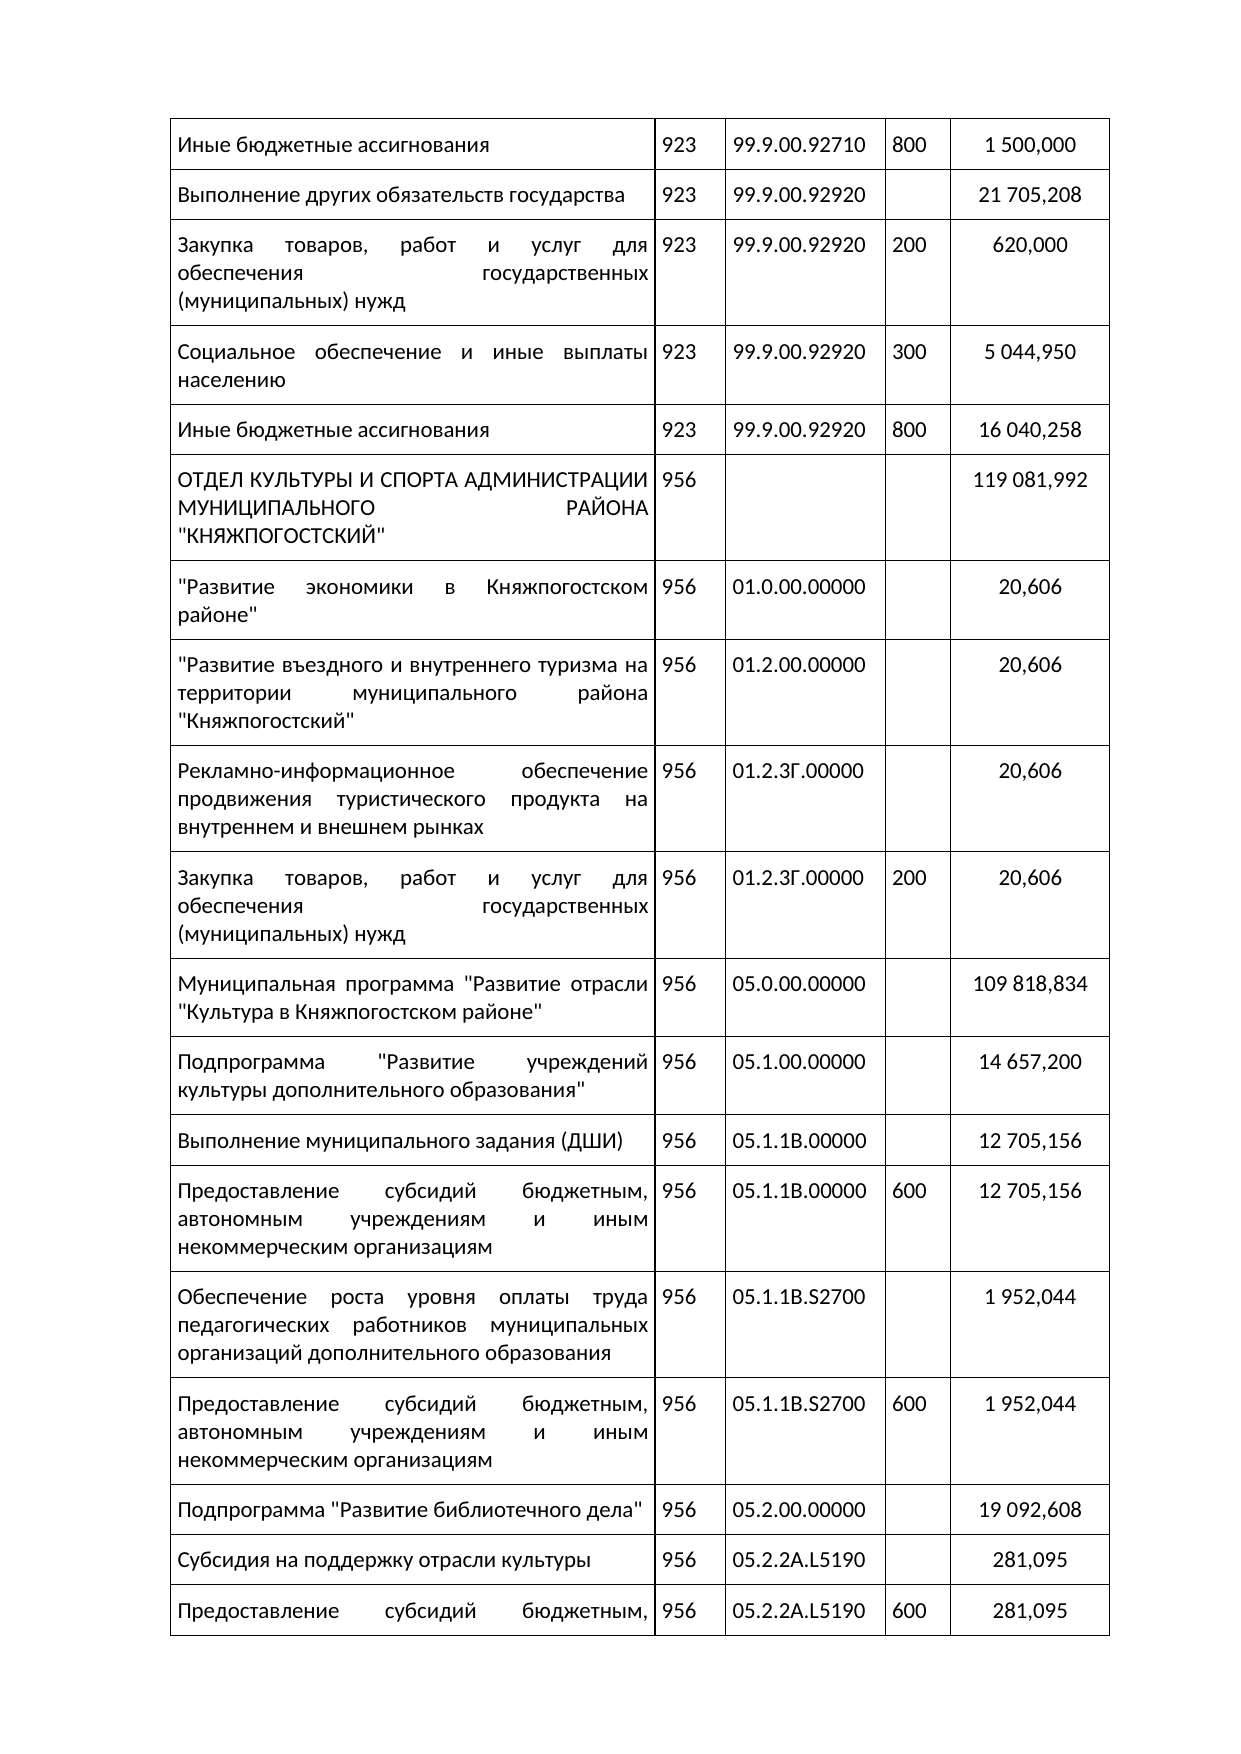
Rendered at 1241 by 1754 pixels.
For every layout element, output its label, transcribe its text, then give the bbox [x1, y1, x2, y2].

table_cell 923 [656, 119, 725, 168]
table_cell [886, 1115, 950, 1164]
table_cell 956 [656, 959, 725, 1036]
table_cell 20,606 [951, 746, 1109, 851]
table_cell Социальное обеспечение и иные выплаты населению [171, 326, 654, 403]
table_cell Муниципальная программа "Развитие отрасли "Культура в Княжпогостском районе" [171, 959, 654, 1036]
table_cell 200 [886, 852, 950, 957]
table_cell 281,095 [951, 1585, 1109, 1634]
table_cell [886, 746, 950, 851]
table_cell 01.2.00.00000 [726, 640, 885, 745]
table_cell 20,606 [951, 852, 1109, 957]
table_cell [171, 220, 654, 325]
table_cell 923 [656, 220, 725, 325]
table_cell 620,000 [951, 220, 1109, 325]
table_cell Предоставление субсидий бюджетным, автономным учреждениям и иным некоммерческим организациям [171, 1378, 654, 1483]
table_cell 281,095 [951, 1535, 1109, 1584]
table_cell 600 [886, 1166, 950, 1271]
table_cell Иные бюджетные ассигнования [171, 405, 654, 454]
table_cell 956 [656, 1166, 725, 1271]
table_cell 05.2.00.00000 [726, 1485, 885, 1534]
table_cell 21 705,208 [951, 170, 1109, 219]
table_cell 5 044,950 [951, 326, 1109, 403]
table_cell [886, 561, 950, 638]
table_cell Рекламно-информационное обеспечение продвижения туристического продукта на внутреннем и внешнем рынках [171, 746, 654, 851]
table_cell 956 [656, 1485, 725, 1534]
table_cell 956 [656, 640, 725, 745]
table_cell 956 [656, 455, 725, 560]
table_cell 99.9.00.92920 [726, 220, 885, 325]
table_cell Подпрограмма "Развитие учреждений культуры дополнительного образования" [171, 1037, 654, 1114]
table_cell [886, 1485, 950, 1534]
table_cell 16 040,258 [951, 405, 1109, 454]
table_cell Выполнение муниципального задания (ДШИ) [171, 1115, 654, 1164]
table_cell 956 [656, 1535, 725, 1584]
table_cell 01.2.3Г.00000 [726, 746, 885, 851]
table_cell 05.1.1В.00000 [726, 1166, 885, 1271]
table_cell 14 657,200 [951, 1037, 1109, 1114]
table_cell 956 [656, 1585, 725, 1634]
table_cell [726, 455, 885, 560]
table_cell 600 [886, 1585, 950, 1634]
table_cell 12 705,156 [951, 1115, 1109, 1164]
table_cell 923 [656, 326, 725, 403]
table_cell 956 [656, 852, 725, 957]
table_cell 119 081,992 [951, 455, 1109, 560]
table_cell Предоставление субсидий бюджетным, автономным учреждениям и иным некоммерческим организациям [171, 1166, 654, 1271]
table_cell 05.1.00.00000 [726, 1037, 885, 1114]
table_cell 19 092,608 [951, 1485, 1109, 1534]
table_cell 600 [886, 1378, 950, 1483]
table_cell 20,606 [951, 640, 1109, 745]
table_cell 05.1.1В.S2700 [726, 1272, 885, 1377]
table_cell [886, 1272, 950, 1377]
table_cell Подпрограмма "Развитие библиотечного дела" [171, 1485, 654, 1534]
table_cell 956 [656, 1378, 725, 1483]
table_cell [886, 1535, 950, 1584]
table_cell ОТДЕЛ КУЛЬТУРЫ И СПОРТА АДМИНИСТРАЦИИ МУНИЦИПАЛЬНОГО РАЙОНА "КНЯЖПОГОСТСКИЙ" [171, 455, 654, 560]
table_cell Закупка товаров, работ и услуг для обеспечения государственных (муниципальных) нужд [171, 852, 654, 957]
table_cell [171, 1585, 654, 1634]
table_cell [886, 1037, 950, 1114]
table_cell 99.9.00.92920 [726, 326, 885, 403]
table_cell 12 705,156 [951, 1166, 1109, 1271]
table_cell 1 500,000 [951, 119, 1109, 168]
table_cell 956 [656, 746, 725, 851]
table_cell Субсидия на поддержку отрасли культуры [171, 1535, 654, 1584]
table_cell 99.9.00.92920 [726, 405, 885, 454]
table_cell 05.2.2А.L5190 [726, 1585, 885, 1634]
table_cell "Развитие экономики в Княжпогостском районе" [171, 561, 654, 638]
table_cell [886, 455, 950, 560]
table_cell 956 [656, 1272, 725, 1377]
table_cell 200 [886, 220, 950, 325]
table_cell 99.9.00.92710 [726, 119, 885, 168]
table_cell Выполнение других обязательств государства [171, 170, 654, 219]
table_cell Обеспечение роста уровня оплаты труда педагогических работников муниципальных организаций дополнительного образования [171, 1272, 654, 1377]
table_cell 05.1.1В.00000 [726, 1115, 885, 1164]
table_cell 01.0.00.00000 [726, 561, 885, 638]
table_cell 300 [886, 326, 950, 403]
table_cell 1 952,044 [951, 1378, 1109, 1483]
table_cell "Развитие въездного и внутреннего туризма на территории муниципального района "Княжпогостский" [171, 640, 654, 745]
table_cell 01.2.3Г.00000 [726, 852, 885, 957]
table_cell Иные бюджетные ассигнования [171, 119, 654, 168]
table_cell 109 818,834 [951, 959, 1109, 1036]
table_cell [886, 170, 950, 219]
table_cell [886, 959, 950, 1036]
table_cell 99.9.00.92920 [726, 170, 885, 219]
table_cell [886, 640, 950, 745]
table_cell 800 [886, 119, 950, 168]
table_cell 1 952,044 [951, 1272, 1109, 1377]
table_cell 923 [656, 170, 725, 219]
table_cell 956 [656, 1115, 725, 1164]
table_cell 05.1.1В.S2700 [726, 1378, 885, 1483]
table_cell 923 [656, 405, 725, 454]
table_cell 20,606 [951, 561, 1109, 638]
table_cell 05.2.2А.L5190 [726, 1535, 885, 1584]
table_cell 05.0.00.00000 [726, 959, 885, 1036]
table_cell 800 [886, 405, 950, 454]
table_cell 956 [656, 561, 725, 638]
table_cell 956 [656, 1037, 725, 1114]
